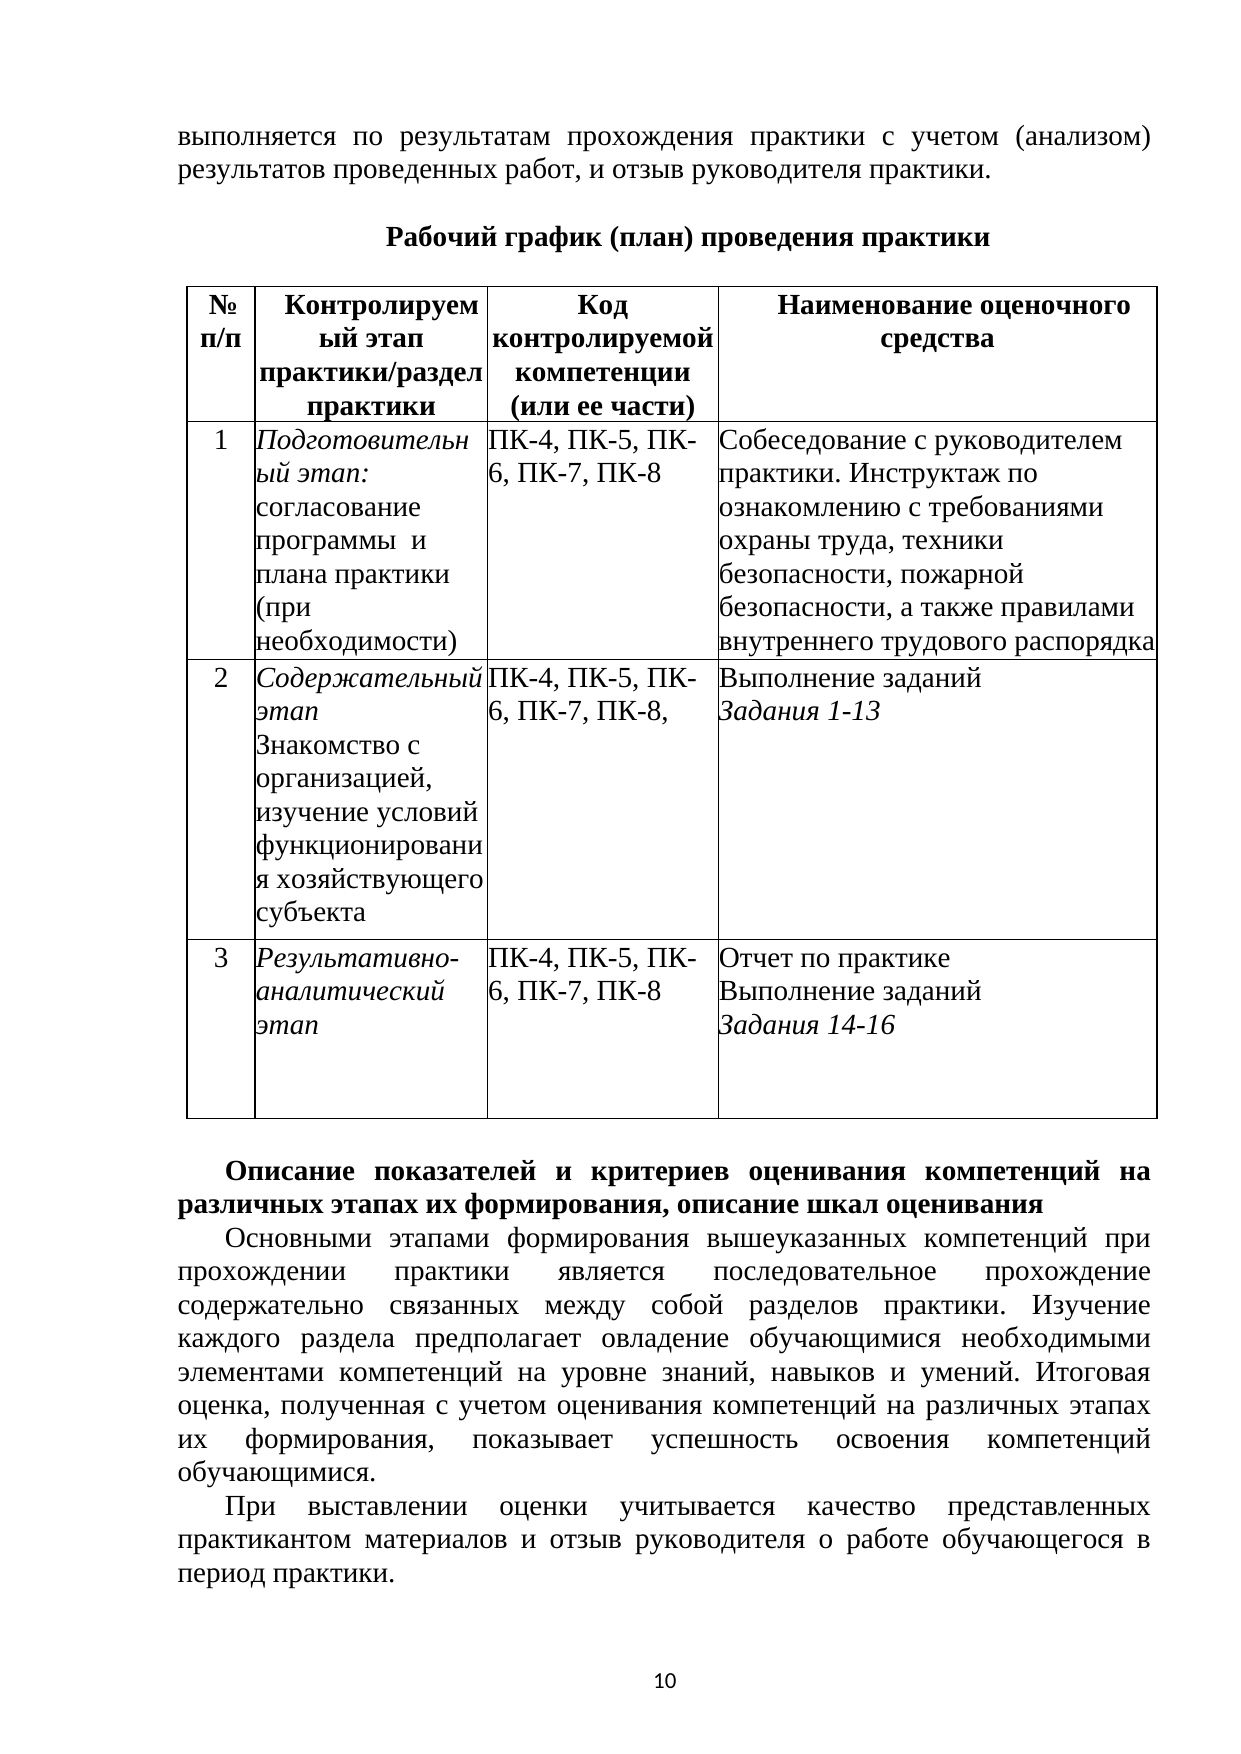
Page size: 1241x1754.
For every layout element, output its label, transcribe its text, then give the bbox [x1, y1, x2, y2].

table_header Код контролируемой компетенции (или ее части) [488, 287, 718, 421]
table_cell [188, 866, 254, 939]
text Основными этапами формирования вышеуказанных компетенций при прохождении практики является последовательное прохождение содержательно связанных между собой разделов практики. Изучение каждого раздела предполагает овладение обучающимися необходимыми элементами компетенций на уровне знаний, навыков и умений. Итоговая оценка, полученная с учетом оценивания компетенций на различных этапах их формирования, показывает успешность освоения компетенций обучающимися. [177, 1220, 1152, 1488]
table_cell ПК-4, ПК-5, ПК-6, ПК-7, ПК-8, [488, 660, 718, 939]
table_cell Подготовительный этап: согласование программы и плана практики (при необходимости) [256, 422, 487, 658]
table_cell 1 [188, 422, 254, 658]
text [177, 118, 1152, 185]
table_cell Результативно- аналитический этап [256, 940, 487, 1118]
table_header Наименование оценочного средства [719, 287, 1156, 421]
table_header № п/п [188, 287, 254, 421]
table_cell Отчет по практике Выполнение заданий Задания 14-16 [719, 940, 1156, 1118]
table_cell Выполнение заданий Задания 1-13 [719, 660, 1156, 939]
subtitle Рабочий график (план) проведения практики [177, 219, 1152, 252]
table_cell Собеседование с руководителем практики. Инструктаж по ознакомлению с требованиями охраны труда, техники безопасности, пожарной безопасности, а также правилами внутреннего трудового распорядка [719, 422, 1156, 658]
table_cell 3 [188, 940, 254, 1118]
table_header Контролируемый этап практики/раздел практики [256, 287, 487, 421]
text При выставлении оценки учитывается качество представленных практикантом материалов и отзыв руководителя о работе обучающегося в период практики. [177, 1488, 1152, 1589]
table_cell ПК-4, ПК-5, ПК-6, ПК-7, ПК-8 [488, 422, 718, 658]
text Описание показателей и критериев оценивания компетенций на различных этапах их формирования, описание шкал оценивания [177, 1153, 1152, 1220]
table_cell 2 [188, 660, 254, 866]
table_cell Содержательный этап Знакомство с организацией, изучение условий функционирования хозяйствующего субъекта [256, 660, 487, 939]
table_cell ПК-4, ПК-5, ПК-6, ПК-7, ПК-8 [488, 940, 718, 1118]
